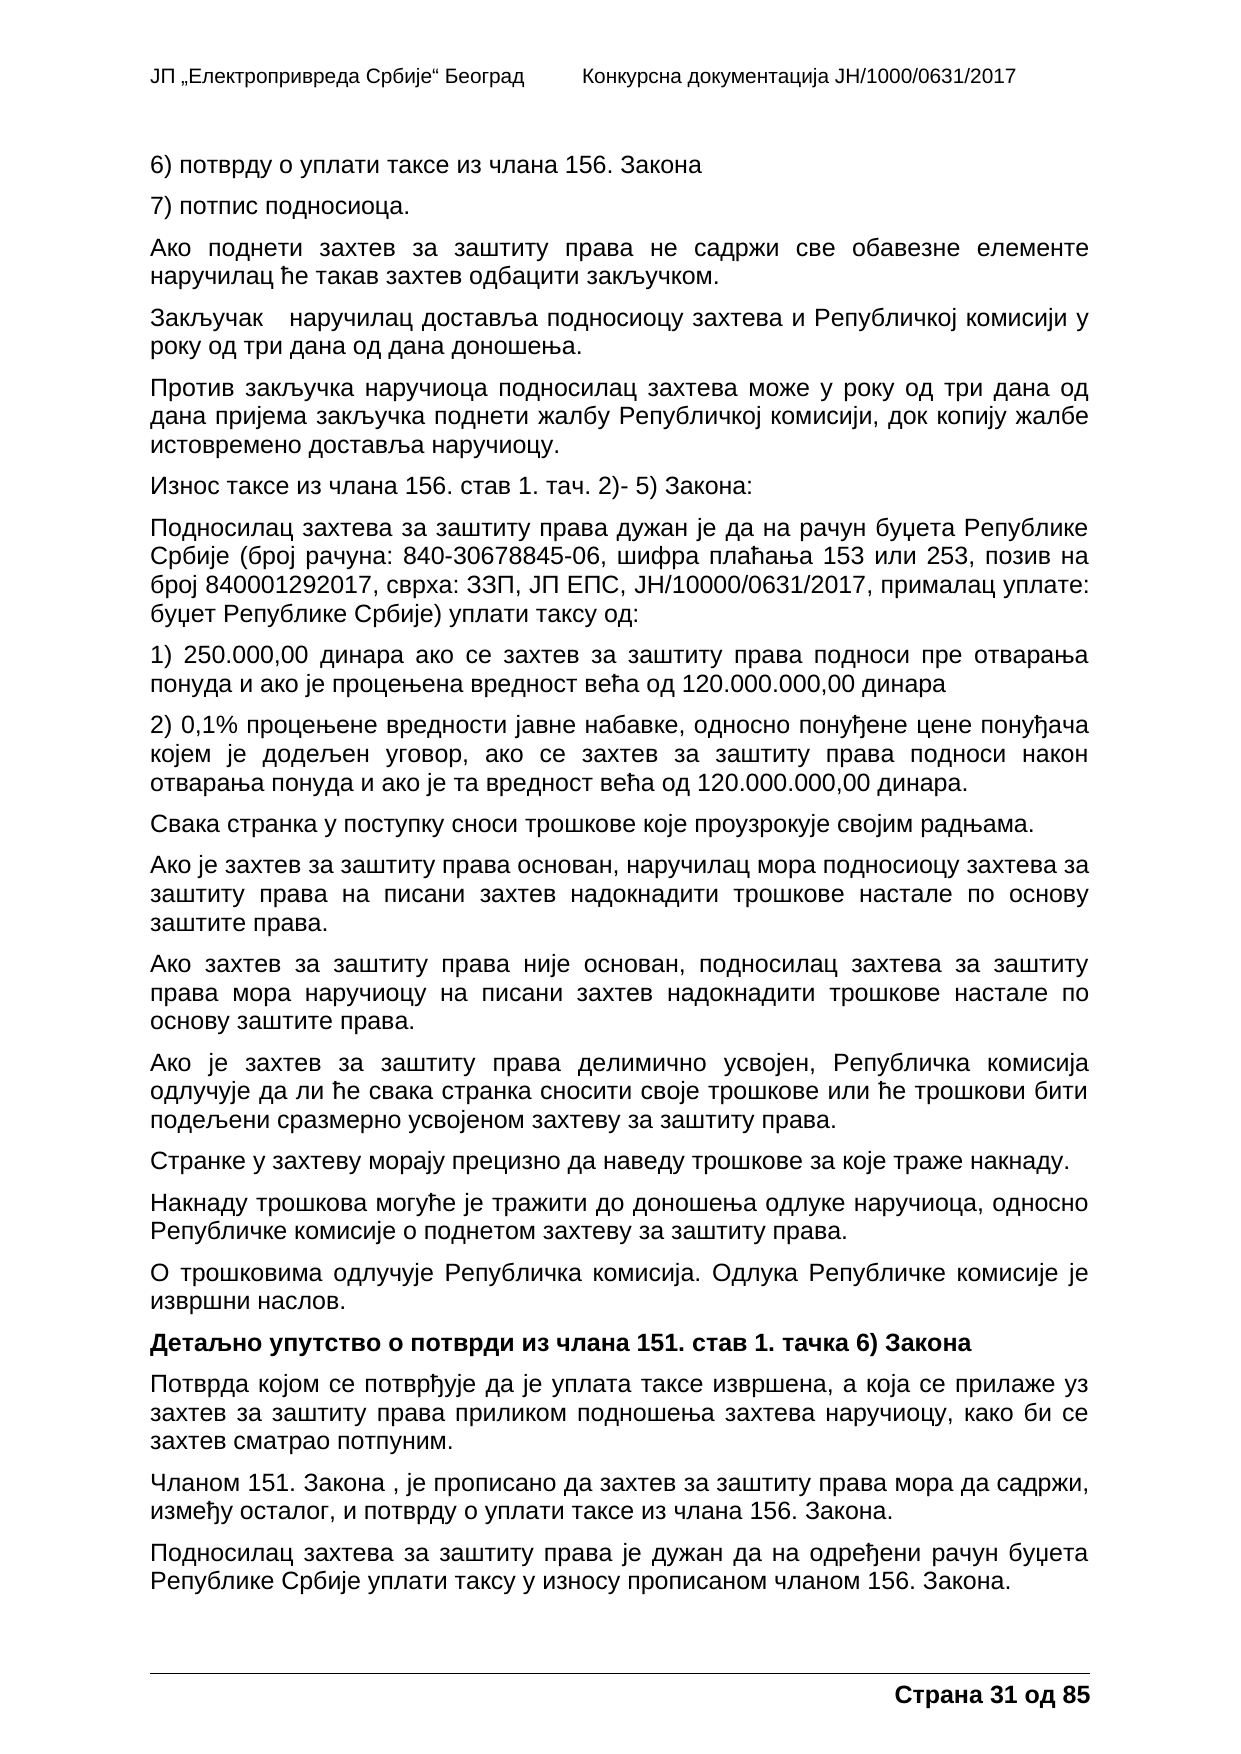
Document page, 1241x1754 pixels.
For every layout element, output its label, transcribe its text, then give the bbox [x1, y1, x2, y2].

text Ако је захтев за заштиту права делимично усвојен, Републичка комисија одлучује да ли ће свака странка сносити своје трошкове или ће трошкови бити подељени сразмерно усвојеном захтеву за заштиту права. [150, 1047, 1090, 1134]
text Чланом 151. Закона , је прописано да захтев за заштиту права мора да садржи, између осталог, и потврду о уплати таксе из члана 156. Закона. [150, 1467, 1090, 1525]
text 7) потпис подносиоца. [150, 191, 1090, 220]
text Подносилац захтева за заштиту права је дужан да на одређени рачун буџета Републике Србије уплати таксу у износу прописаном чланом 156. Закона. [150, 1537, 1090, 1595]
text 6) потврду о уплати таксе из члана 156. Закона [150, 150, 1090, 179]
text Ако захтев за заштиту права није основан, подносилац захтева за заштиту права мора наручиоцу на писани захтев надокнадити трошкове настале по основу заштите права. [150, 949, 1090, 1035]
text Износ таксе из члана 156. став 1. тач. 2)- 5) Закона: [150, 471, 1090, 500]
text Накнаду трошкова могуће је тражити до доношења одлуке наручиоца, односно Републичке комисије о поднетом захтеву за заштиту права. [150, 1187, 1090, 1245]
text 1) 250.000,00 динара ако се захтев за заштиту права подноси пре отварања понуда и ако је процењена вредност већа од 120.000.000,00 динара [150, 640, 1090, 697]
text О трошковима одлучује Републичка комисија. Одлука Републичке комисије је извршни наслов. [150, 1257, 1090, 1315]
text Закључак наручилац доставља подносиоцу захтева и Републичкој комисији у року од три дана од дана доношења. [150, 302, 1090, 360]
text Ако поднети захтев за заштиту права не садржи све обавезне елементе наручилац ће такав захтев одбацити закључком. [150, 232, 1090, 290]
text Детаљно упутство о потврди из члана 151. став 1. тачка 6) Закона [150, 1327, 1090, 1356]
text Ако је захтев за заштиту права основан, наручилац мора подносиоцу захтева за заштиту права на писани захтев надокнадити трошкове настале по основу заштите права. [150, 850, 1090, 936]
text Подносилац захтева за заштиту права дужан је да на рачун буџета Републике Србије (број рачуна: 840-30678845-06, шифра плаћања 153 или 253, позив на број 840001292017, сврха: ЗЗП, ЈП ЕПС, ЈН/10000/0631/2017, прималац уплате: буџет Републике Србије) уплати таксу од: [150, 512, 1090, 627]
text 2) 0,1% процењене вредности јавне набавке, односно понуђене цене понуђача којем је додељен уговор, ако се захтев за заштиту права подноси након отварања понуда и ако је та вредност већа од 120.000.000,00 динара. [150, 710, 1090, 796]
text Потврда којом се потврђује да је уплата таксе извршена, а која се прилаже уз захтев за заштиту права приликом подношења захтева наручиоцу, како би се захтев сматрао потпуним. [150, 1369, 1090, 1455]
text Странке у захтеву морају прецизно да наведу трошкове за које траже накнаду. [150, 1146, 1090, 1175]
text Свака странка у поступку сноси трошкове које проузрокује својим радњама. [150, 809, 1090, 837]
text Против закључка наручиоца подносилац захтева може у року од три дана од дана пријема закључка поднети жалбу Републичкој комисији, док копију жалбе истовремено доставља наручиоцу. [150, 372, 1090, 459]
